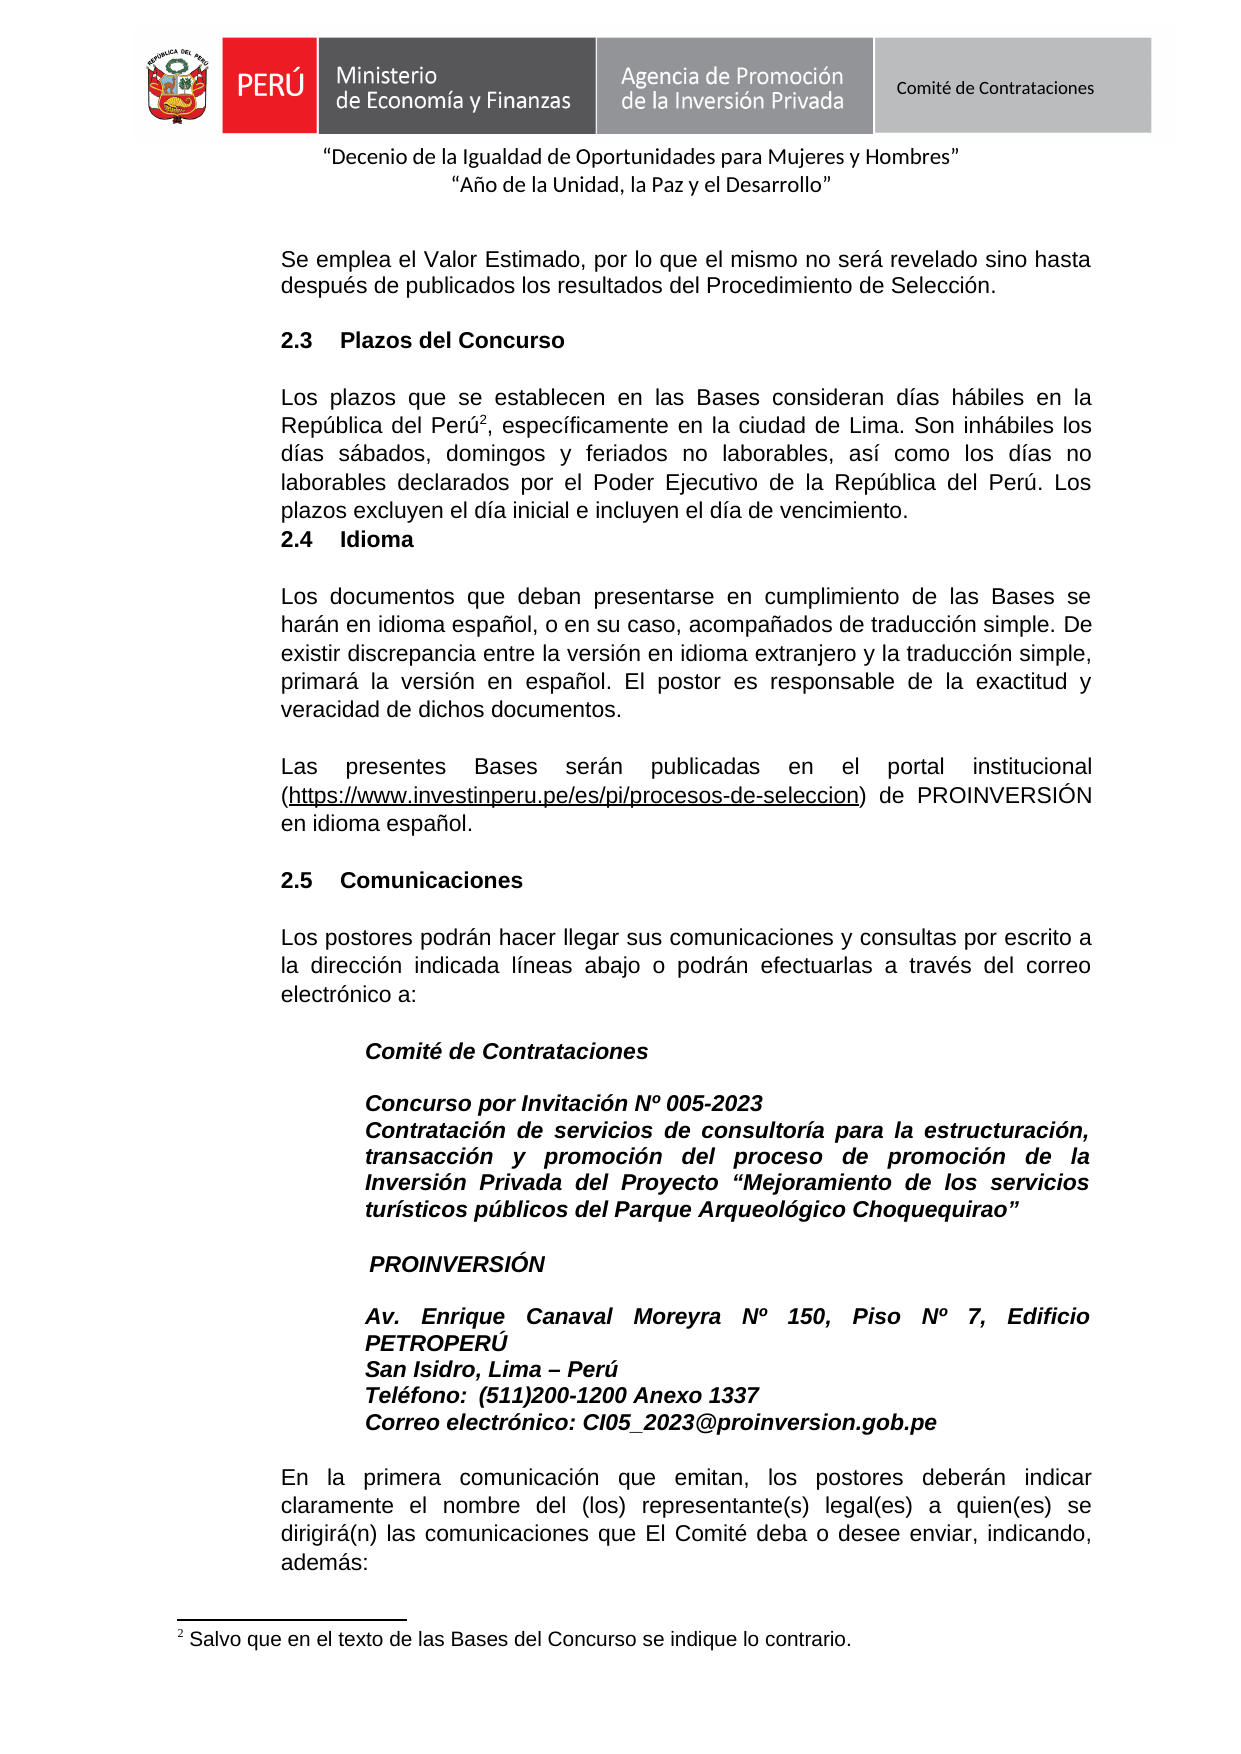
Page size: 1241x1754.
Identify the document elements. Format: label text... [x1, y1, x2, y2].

text Correo electrónico: CI05_2023@proinversion.gob.pe [365, 1409, 1092, 1435]
text Los postores podrán hacer llegar sus comunicaciones y consultas por escrito a la dirección indicada líneas abajo o podrán efectuarlas a través del correo electrónico a: [281, 924, 1092, 1007]
picture [875, 26, 1152, 135]
text Concurso por Invitación Nº 005-2023 [365, 1090, 1092, 1117]
text Las presentes Bases serán publicadas en el portal institucional (https://www.investinperu.pe/es/pi/procesos-de-seleccion) de PROINVERSIÓN en idioma español. [281, 753, 1092, 836]
text PROINVERSIÓN [369, 1251, 1092, 1277]
text San Isidro, Lima – Perú [365, 1356, 1092, 1382]
text Los plazos que se establecen en las Bases consideran días hábiles en la República del Perú, específicamente en la ciudad de Lima. Son inhábiles los días sábados, domingos y feriados no laborables, así como los días no laborables declarados por el Poder Ejecutivo de la República del Perú. Los plazos excluyen el día inicial e incluyen el día de vencimiento. [281, 383, 1092, 524]
text Contratación de servicios de consultoría para la estructuración, transacción y promoción del proceso de promoción de la Inversión Privada del Proyecto “Mejoramiento de los servicios turísticos públicos del Parque Arqueológico Choquequirao” [365, 1117, 1092, 1222]
list Plazos del Concurso [281, 327, 1092, 353]
text En la primera comunicación que emitan, los postores deberán indicar claramente el nombre del (los) representante(s) legal(es) a quien(es) se dirigirá(n) las comunicaciones que El Comité deba o desee enviar, indicando, además: [281, 1463, 1092, 1575]
list Comunicaciones [281, 867, 1092, 893]
picture [132, 26, 1177, 142]
list Idioma [281, 526, 1092, 552]
text Se emplea el Valor Estimado, por lo que el mismo no será revelado sino hasta después de publicados los resultados del Procedimiento de Selección. [281, 246, 1092, 298]
text Teléfono: (511)200-1200 Anexo 1337 [364, 1382, 1092, 1409]
text Av. Enrique Canaval Moreyra Nº 150, Piso Nº 7, Edificio PetroPerú [365, 1303, 1092, 1356]
text Comité de Contrataciones [365, 1038, 1092, 1064]
text Los documentos que deban presentarse en cumplimiento de las Bases se harán en idioma español, o en su caso, acompañados de traducción simple. De existir discrepancia entre la versión en idioma extranjero y la traducción simple, primará la versión en español. El postor es responsable de la exactitud y veracidad de dichos documentos. [281, 583, 1092, 723]
